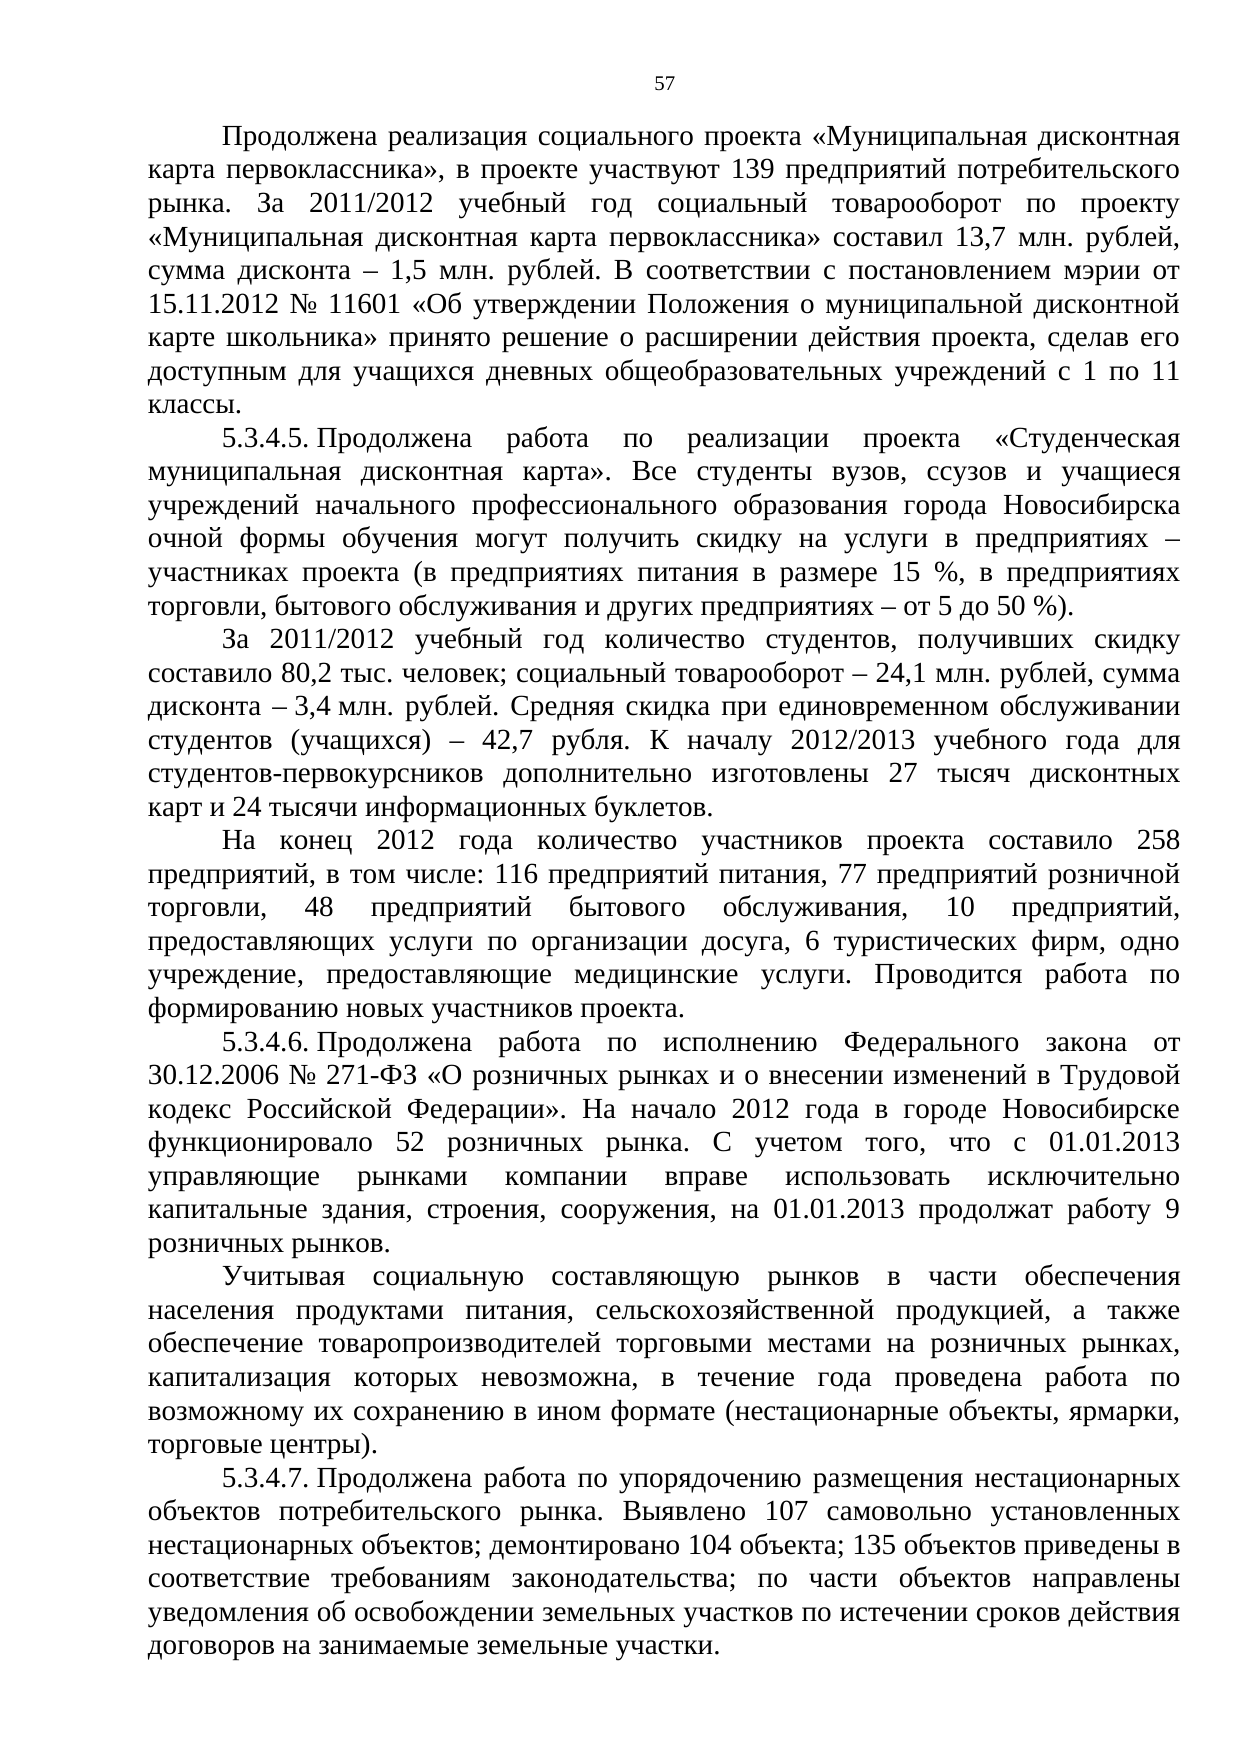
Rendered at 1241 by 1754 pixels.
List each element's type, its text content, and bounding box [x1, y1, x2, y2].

text За 2011/2012 учебный год количество студентов, получивших скидку составило 80,2 тыс. человек; социальный товарооборот – 24,1 млн. рублей, сумма дисконта – 3,4 млн. рублей. Средняя скидка при единовременном обслуживании студентов (учащихся) – 42,7 рубля. К началу 2012/2013 учебного года для студентов-первокурсников дополнительно изготовлены 27 тысяч дисконтных карт и 24 тысячи информационных буклетов. [148, 621, 1181, 822]
text Продолжена реализация социального проекта «Муниципальная дисконтная карта первоклассника», в проекте участвуют 139 предприятий потребительского рынка. За 2011/2012 учебный год социальный товарооборот по проекту «Муниципальная дисконтная карта первоклассника» составил 13,7 млн. рублей, сумма дисконта – 1,5 млн. рублей. В соответствии с постановлением мэрии от 15.11.2012 № 11601 «Об утверждении Положения о муниципальной дисконтной карте школьника» принято решение о расширении действия проекта, сделав его доступным для учащихся дневных общеобразовательных учреждений с 1 по 11 классы. [148, 118, 1181, 420]
text 5.3.4.6. Продолжена работа по исполнению Федерального закона от 30.12.2006 № 271-ФЗ «О розничных рынках и о внесении изменений в Трудовой кодекс Российской Федерации». На начало 2012 года в городе Новосибирске функционировало 52 розничных рынка. С учетом того, что с 01.01.2013 управляющие рынками компании вправе использовать исключительно капитальные здания, строения, сооружения, на 01.01.2013 продолжат работу 9 розничных рынков. [148, 1024, 1181, 1258]
text На конец 2012 года количество участников проекта составило 258 предприятий, в том числе: 116 предприятий питания, 77 предприятий розничной торговли, 48 предприятий бытового обслуживания, 10 предприятий, предоставляющих услуги по организации досуга, 6 туристических фирм, одно учреждение, предоставляющие медицинские услуги. Проводится работа по формированию новых участников проекта. [148, 822, 1181, 1024]
text Учитывая социальную составляющую рынков в части обеспечения населения продуктами питания, сельскохозяйственной продукцией, а также обеспечение товаропроизводителей торговыми местами на розничных рынках, капитализация которых невозможна, в течение года проведена работа по возможному их сохранению в ином формате (нестационарные объекты, ярмарки, торговые центры). [148, 1258, 1181, 1460]
text 5.3.4.5. Продолжена работа по реализации проекта «Студенческая муниципальная дисконтная карта». Все студенты вузов, ссузов и учащиеся учреждений начального профессионального образования города Новосибирска очной формы обучения могут получить скидку на услуги в предприятиях – участниках проекта (в предприятиях питания в размере 15 %, в предприятиях торговли, бытового обслуживания и других предприятиях – от 5 до 50 %). [148, 420, 1181, 621]
text 5.3.4.7. Продолжена работа по упорядочению размещения нестационарных объектов потребительского рынка. Выявлено 107 самовольно установленных нестационарных объектов; демонтировано 104 объекта; 135 объектов приведены в соответствие требованиям законодательства; по части объектов направлены уведомления об освобождении земельных участков по истечении сроков действия договоров на занимаемые земельные участки. [148, 1460, 1181, 1661]
